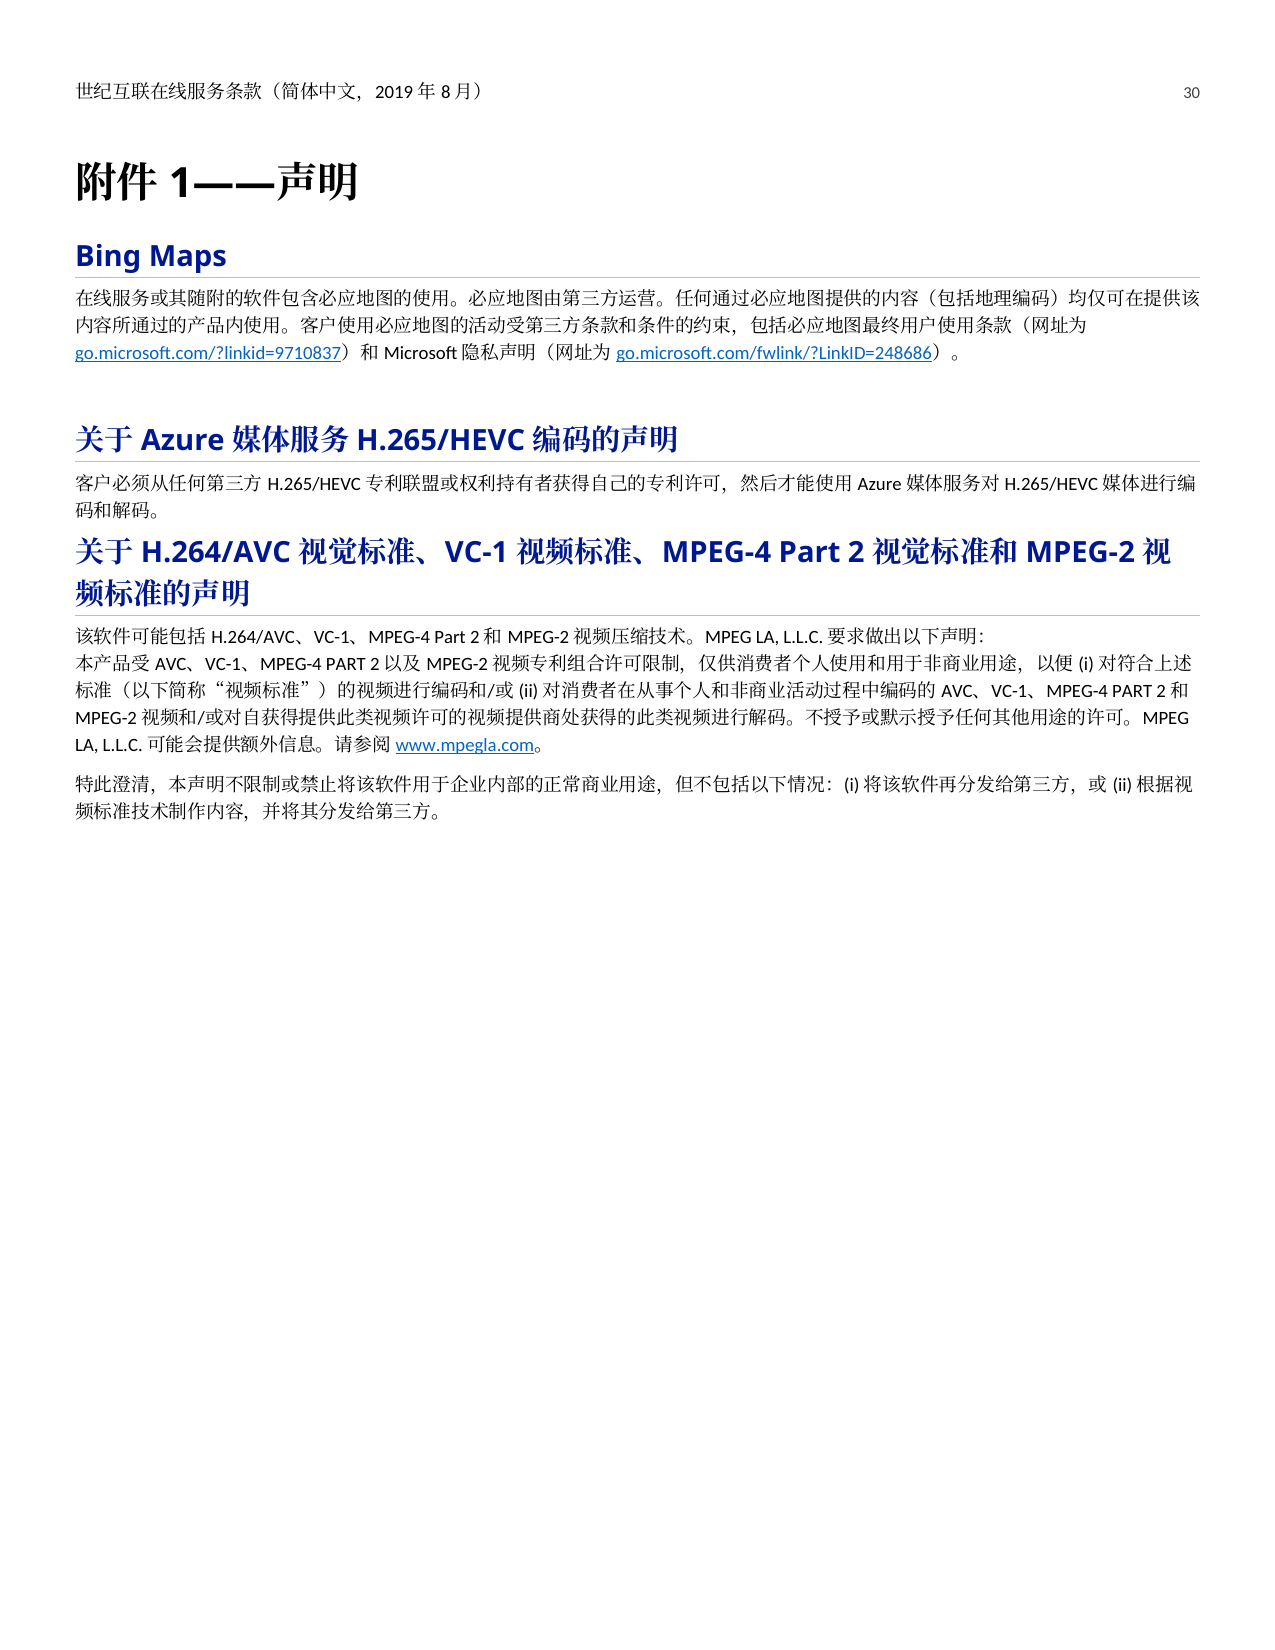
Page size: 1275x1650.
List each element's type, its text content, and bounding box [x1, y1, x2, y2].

list 特此澄清，本声明不限制或禁止将该软件用于企业内部的正常商业用途，但不包括以下情况：(i) 将该软件再分发给第三方，或 (ii) 根据视频标准技术制作内容，并将其分发给第三方。 [75, 769, 1200, 823]
subtitle 关于 H.264/AVC 视觉标准、VC-1 视频标准、MPEG-4 Part 2 视觉标准和 MPEG-2 视频标准的声明 [75, 529, 1200, 615]
list 该软件可能包括 H.264/AVC、VC-1、MPEG-4 Part 2 和 MPEG-2 视频压缩技术。MPEG LA, L.L.C. 要求做出以下声明： [75, 622, 1200, 649]
subtitle 附件 1——声明 [75, 150, 1200, 210]
list 本产品受 AVC、VC-1、MPEG-4 PART 2 以及 MPEG-2 视频专利组合许可限制，仅供消费者个人使用和用于非商业用途，以便 (i) 对符合上述标准（以下简称“视频标准”）的视频进行编码和/或 (ii) 对消费者在从事个人和非商业活动过程中编码的 AVC、VC-1、MPEG-4 PART 2 和 MPEG-2 视频和/或对自获得提供此类视频许可的视频提供商处获得的此类视频进行解码。不授予或默示授予任何其他用途的许可。MPEG LA, L.L.C. 可能会提供额外信息。请参阅 www.mpegla.com。 [75, 649, 1200, 757]
list 在线服务或其随附的软件包含必应地图的使用。必应地图由第三方运营。任何通过必应地图提供的内容（包括地理编码）均仅可在提供该内容所通过的产品内使用。客户使用必应地图的活动受第三方条款和条件的约束，包括必应地图最终用户使用条款（网址为 go.microsoft.com/?linkid=9710837）和 Microsoft 隐私声明（网址为 go.microsoft.com/fwlink/?LinkID=248686）。 [75, 284, 1200, 365]
list 客户必须从任何第三方 H.265/HEVC 专利联盟或权利持有者获得自己的专利许可，然后才能使用 Azure 媒体服务对 H.265/HEVC 媒体进行编码和解码。 [75, 469, 1200, 523]
subtitle 关于 Azure 媒体服务 H.265/HEVC 编码的声明 [75, 417, 1200, 461]
subtitle Bing Maps [75, 235, 1200, 277]
